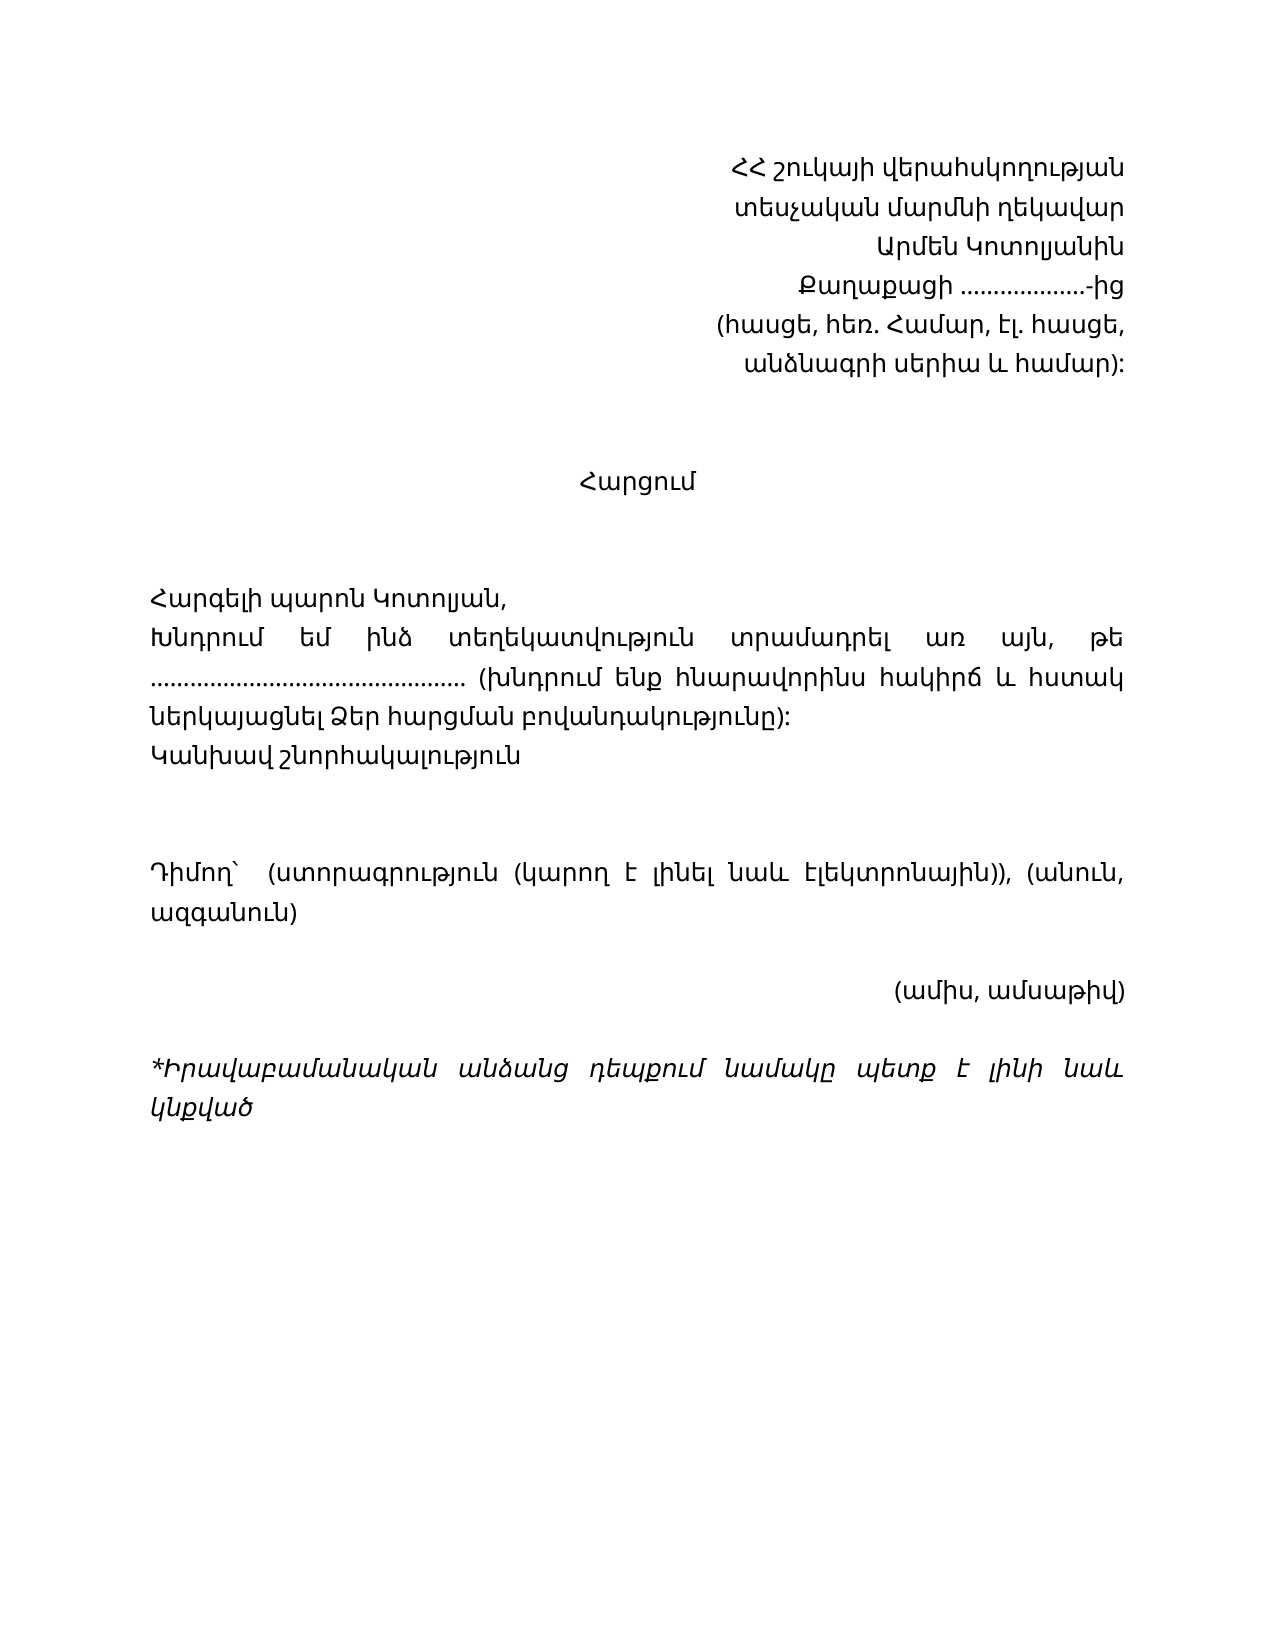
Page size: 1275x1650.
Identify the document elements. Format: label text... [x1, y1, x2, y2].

text Կանխավ շնորհակալություն [150, 737, 1125, 772]
text Արմեն Կոտոլյանին [150, 228, 1125, 262]
text անձնագրի սերիա և համար): [150, 346, 1125, 380]
text Քաղաքացի ……………….-ից [150, 267, 1125, 302]
text Հարցում [150, 463, 1125, 497]
text ՀՀ շուկայի վերահսկողության [150, 150, 1125, 184]
text Դիմող՝ (ստորագրություն (կարող է լինել նաև էլեկտրոնային)), (անուն, ազգանուն) [150, 855, 1125, 928]
text (հասցե, հեռ. Համար, էլ. հասցե, [150, 307, 1125, 341]
text (ամիս, ամսաթիվ) [150, 972, 1125, 1007]
text Հարգելի պարոն Կոտոլյան, [150, 581, 1125, 615]
text տեսչական մարմնի ղեկավար [150, 189, 1125, 223]
text Խնդրում եմ ինձ տեղեկատվություն տրամադրել առ այն, թե ………………………………………… (խնդրում ենք հնարավորինս հակիրճ և հստակ ներկայացնել Ձեր հարցման բովանդակությունը): [150, 620, 1125, 732]
text *Իրավաբամանական անձանց դեպքում նամակը պետք է լինի նաև կնքված [150, 1051, 1125, 1124]
